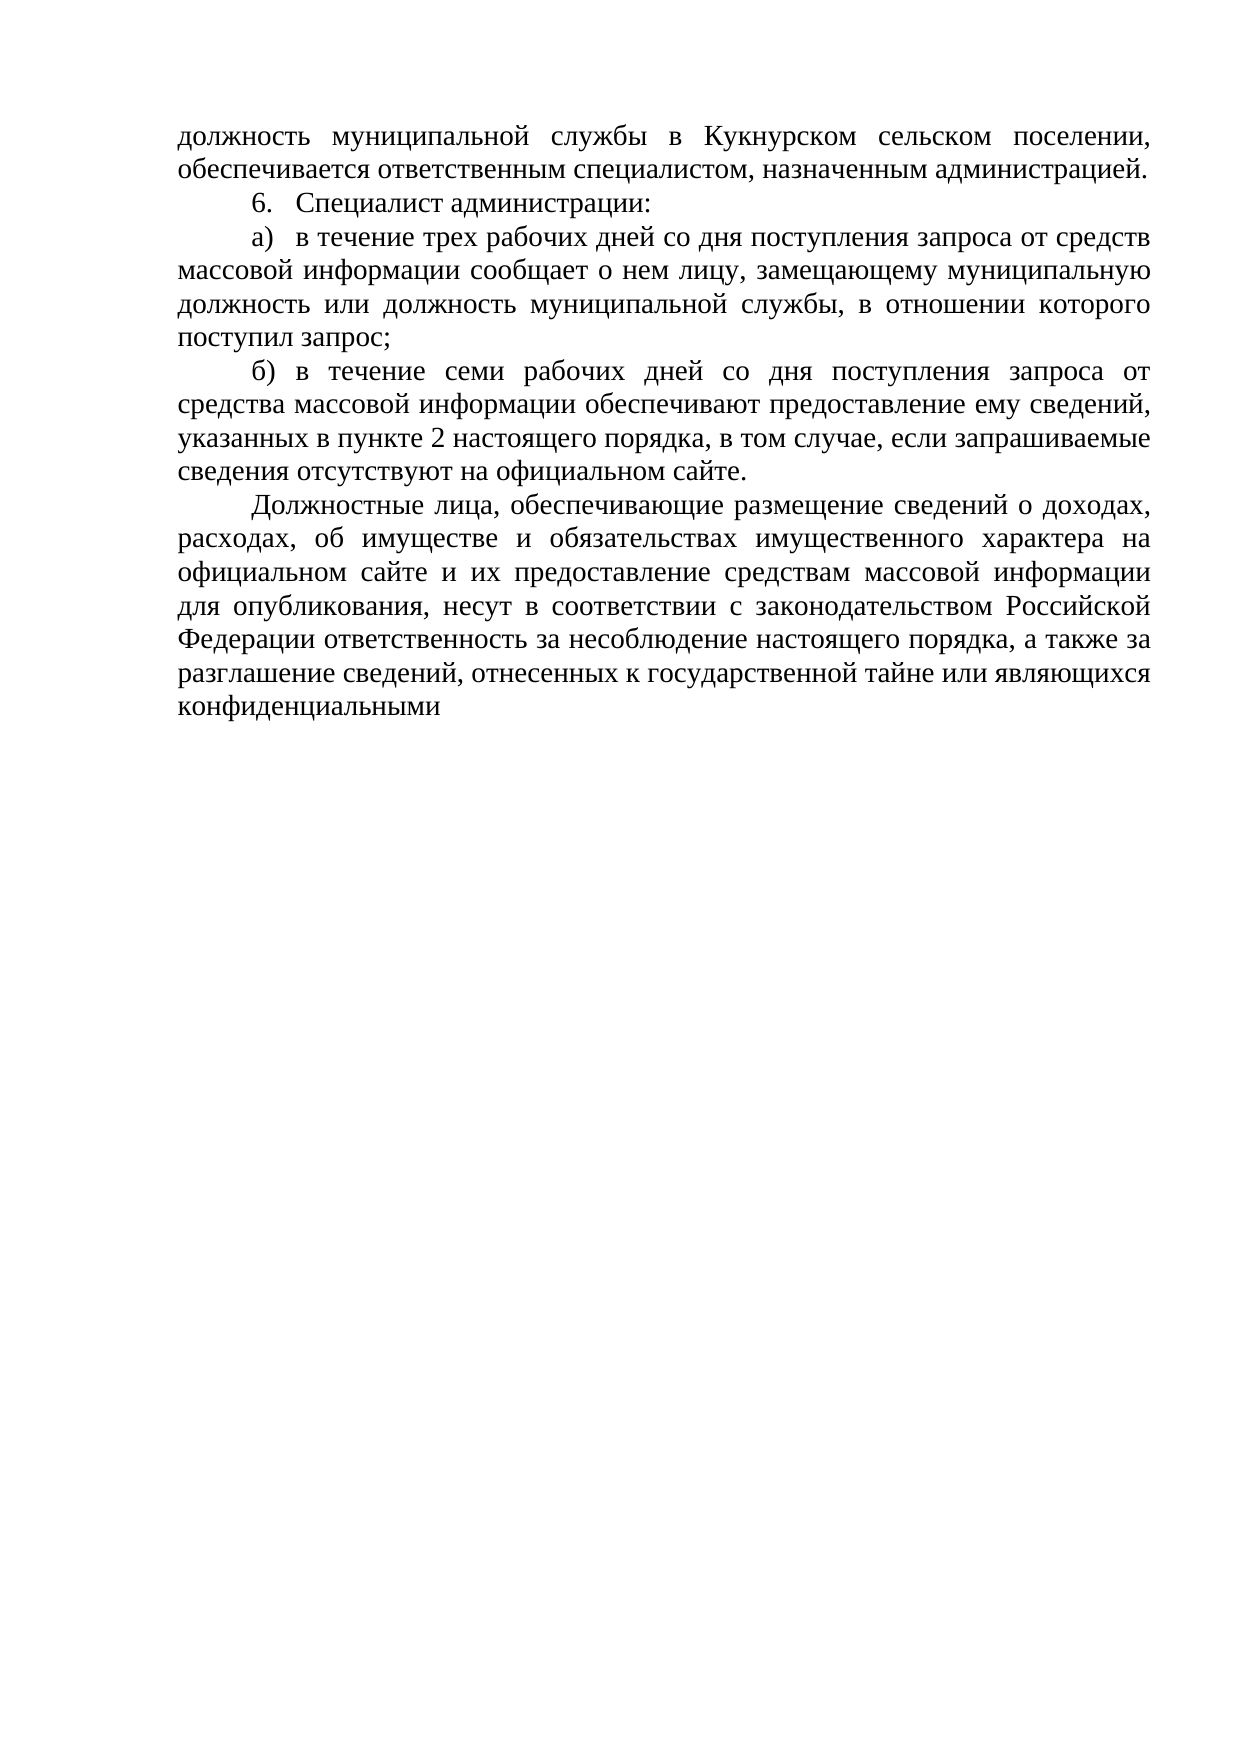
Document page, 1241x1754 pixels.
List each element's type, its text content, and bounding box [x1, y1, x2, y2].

list Специалист администрации: [177, 185, 1152, 219]
list в течение трех рабочих дней со дня поступления запроса от средств массовой информации сообщает о нем лицу, замещающему муниципальную должность или должность муниципальной службы, в отношении которого поступил запрос; [177, 219, 1152, 353]
text Должностные лица, обеспечивающие размещение сведений о доходах, расходах, об имуществе и обязательствах имущественного характера на официальном сайте и их предоставление средствам массовой информации для опубликования, несут в соответствии с законодательством Российской Федерации ответственность за несоблюдение настоящего порядка, а также за разглашение сведений, отнесенных к государственной тайне или являющихся конфиденциальными [177, 487, 1152, 722]
list в течение семи рабочих дней со дня поступления запроса от средства массовой информации обеспечивают предоставление ему сведений, указанных в пункте 2 настоящего порядка, в том случае, если запрашиваемые сведения отсутствуют на официальном сайте. [177, 353, 1152, 487]
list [177, 118, 1152, 185]
